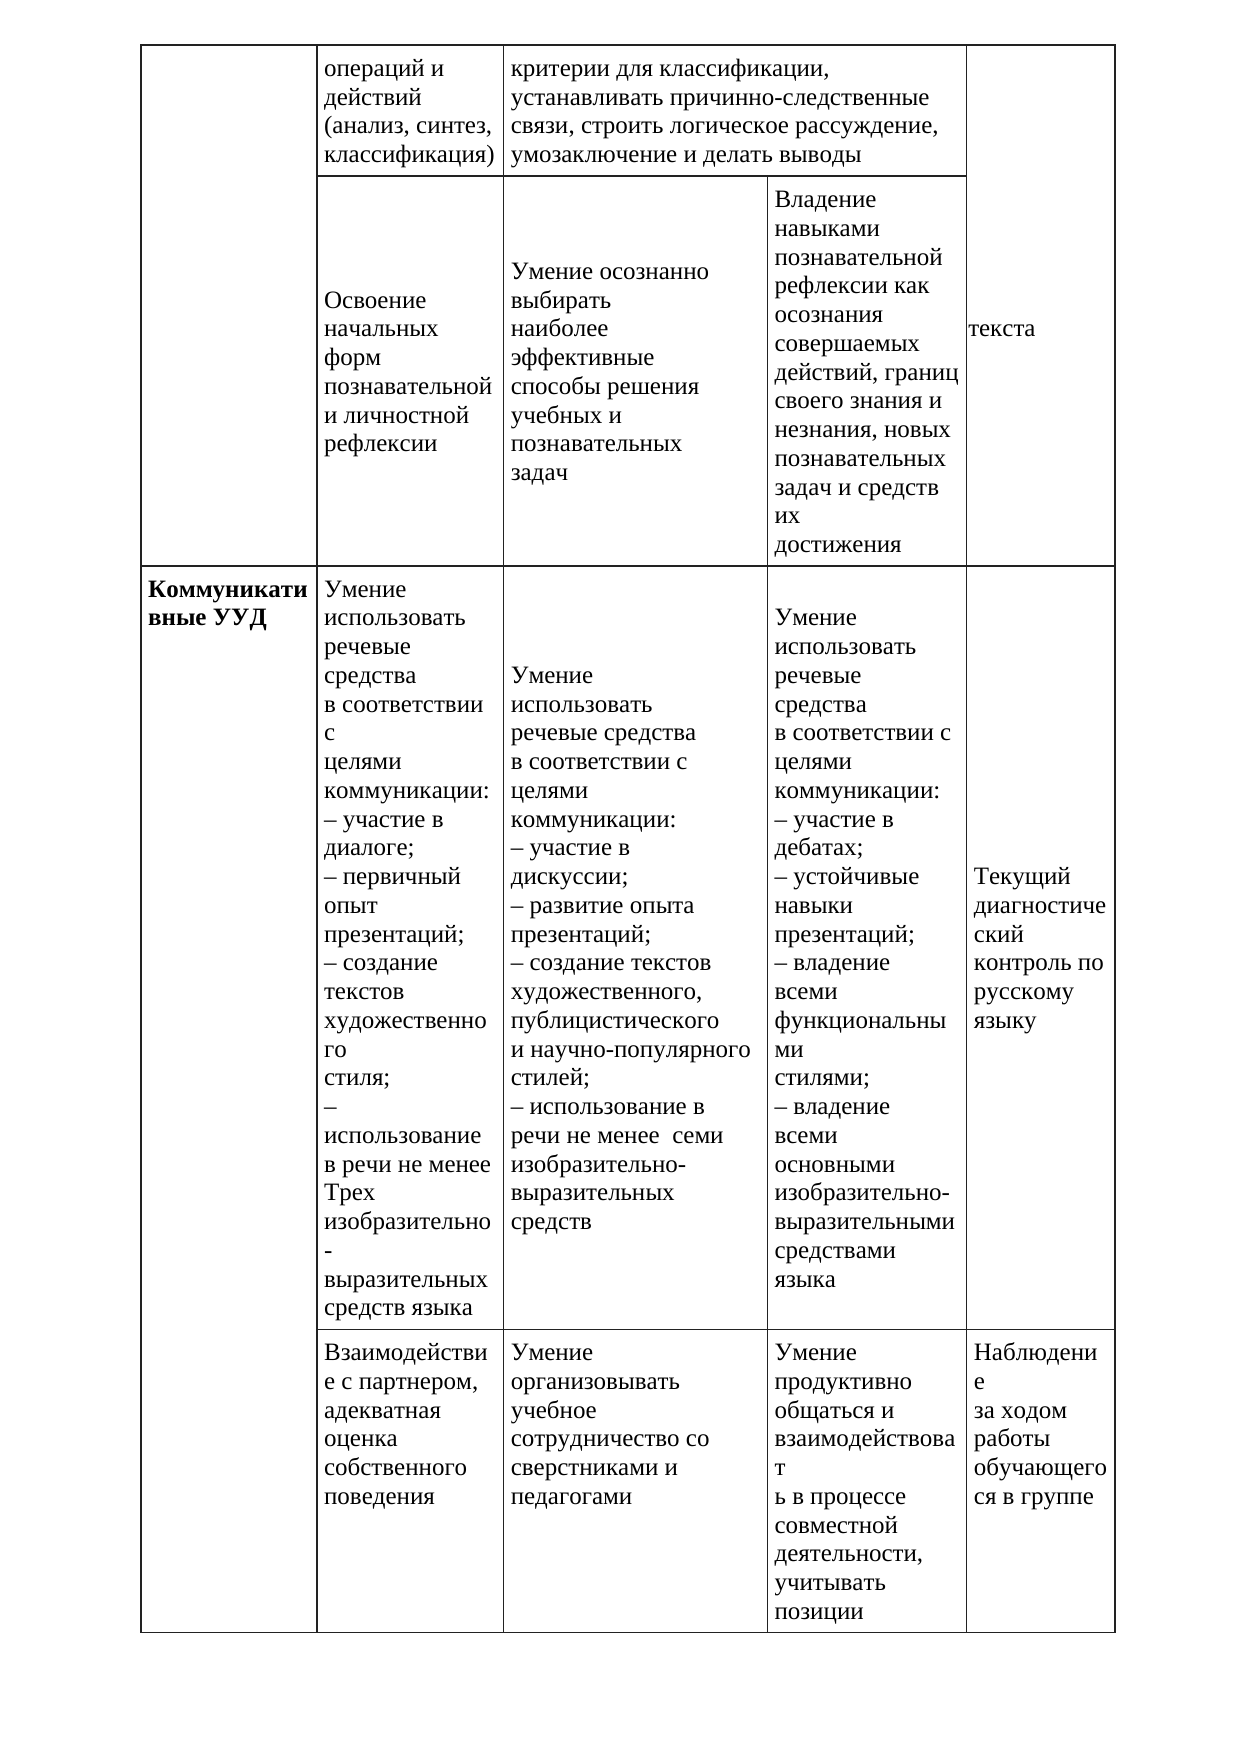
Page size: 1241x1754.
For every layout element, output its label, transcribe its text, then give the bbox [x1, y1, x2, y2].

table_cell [768, 1330, 966, 1632]
table_cell Текущий диагностический контроль по русскому языку [967, 567, 1114, 1328]
table_cell Умение использовать речевые средства в соответствии с целями коммуникации: – участие в дискуссии; – развитие опыта презентаций; – создание текстов художественного, публицистического и научно-популярного стилей; – использование в речи не менее семи изобразительно- выразительных средств [504, 567, 767, 1328]
table_cell Освоение начальных форм познавательной и личностной рефлексии [318, 177, 503, 565]
table_cell Коммуникативные УУД [142, 567, 316, 1632]
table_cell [504, 1330, 767, 1632]
table_cell Владение навыками познавательной рефлексии как осознания совершаемых действий, границ своего знания и незнания, новых познавательных задач и средств их достижения [768, 177, 966, 565]
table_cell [318, 46, 503, 175]
table_cell Умение использовать речевые средства в соответствии с целями коммуникации: – участие в диалоге; – первичный опыт презентаций; – создание текстов художественного стиля; – использование в речи не менее Трех изобразительно- выразительных средств языка [318, 567, 503, 1328]
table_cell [318, 1330, 503, 1632]
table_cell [967, 1330, 1114, 1632]
table_cell Умение осознанно выбирать наиболее эффективные способы решения учебных и познавательных задач [504, 177, 767, 565]
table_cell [504, 46, 966, 175]
table_cell Умение использовать речевые средства в соответствии с целями коммуникации: – участие в дебатах; – устойчивые навыки презентаций; – владение всеми функциональными стилями; – владение всеми основными изобразительно- выразительными средствами языка [768, 567, 966, 1328]
